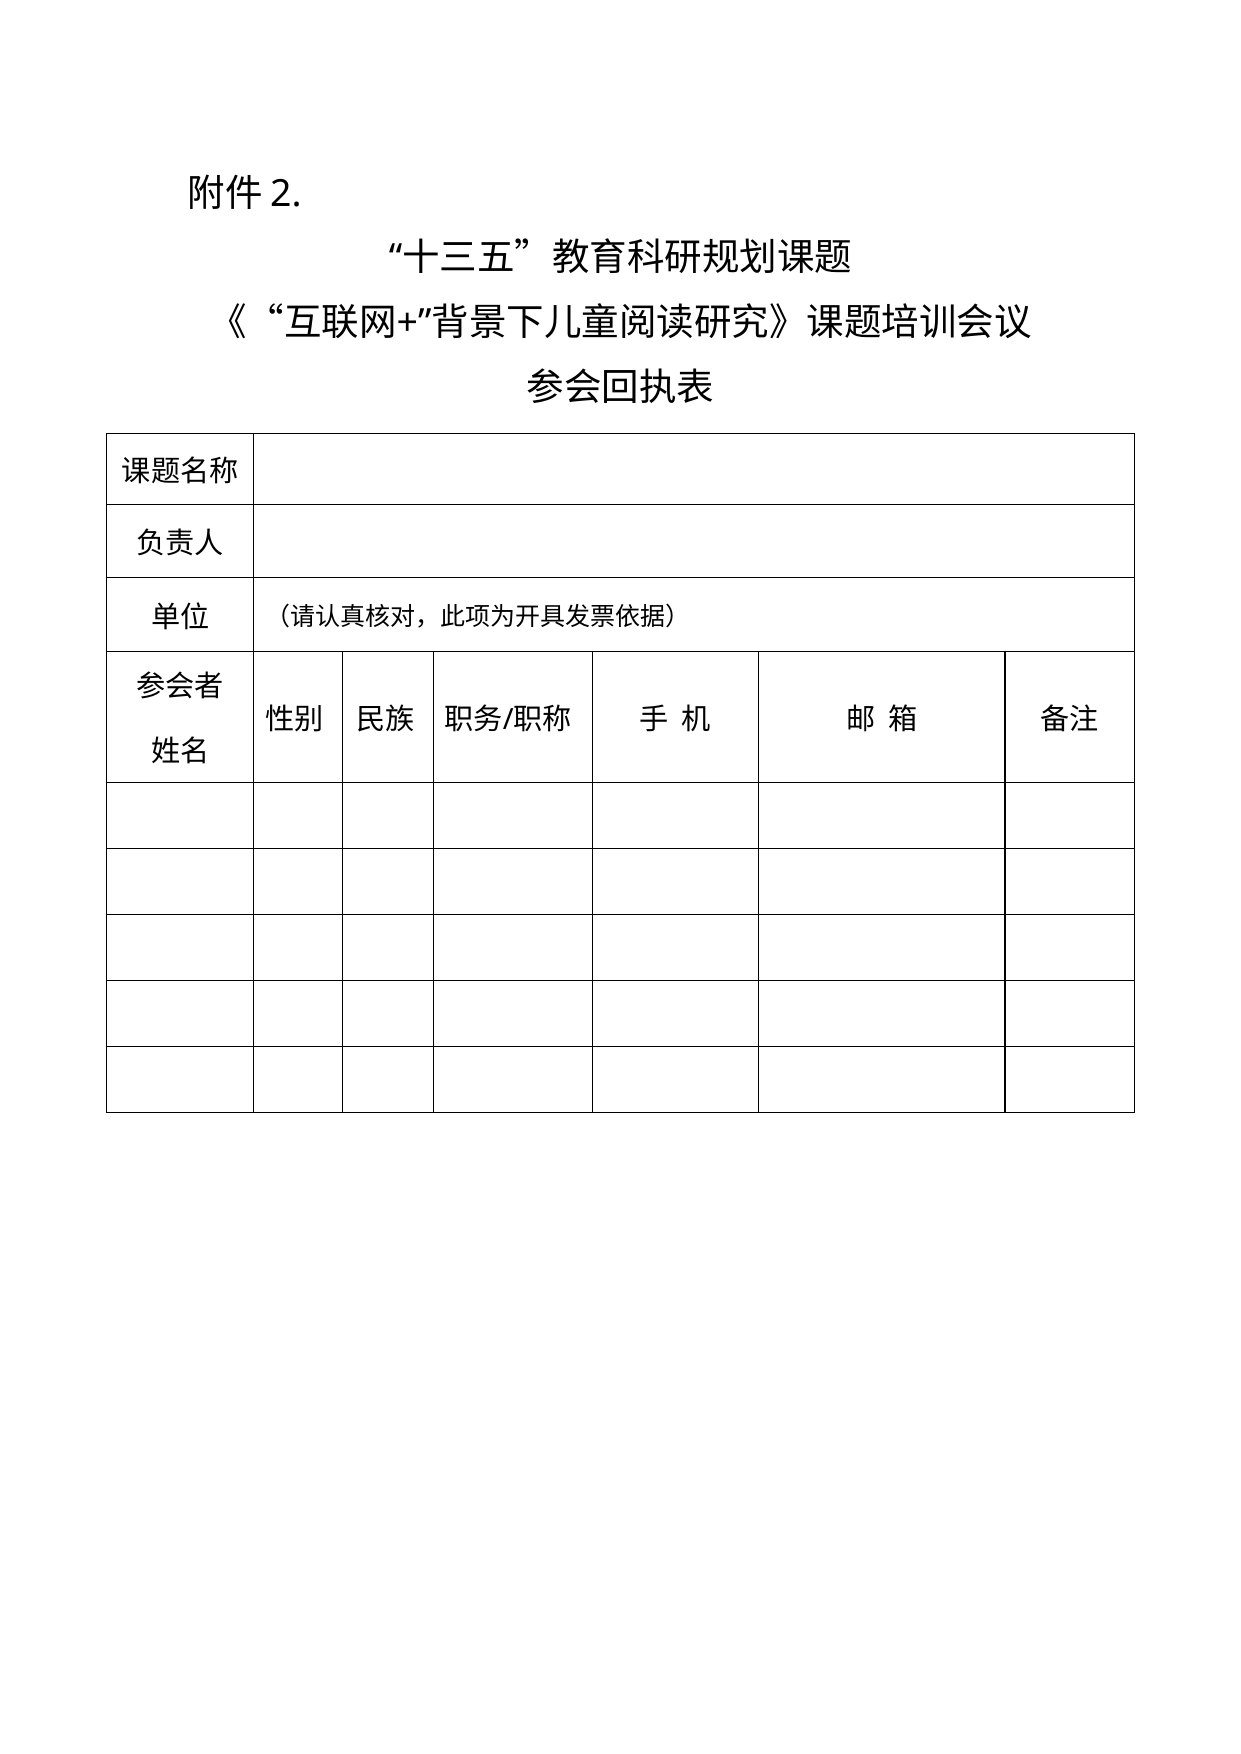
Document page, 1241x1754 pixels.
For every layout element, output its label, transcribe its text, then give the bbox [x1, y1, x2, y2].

text “十三五”教育科研规划课题 [187, 239, 1053, 279]
table_cell [254, 849, 342, 914]
table_cell （请认真核对，此项为开具发票依据） [254, 578, 1134, 651]
table_header 课题名称 [107, 434, 253, 504]
table_cell [343, 915, 433, 980]
table_cell [759, 849, 1004, 914]
table_cell [1006, 981, 1134, 1046]
table_cell [254, 783, 342, 848]
table_cell [107, 849, 253, 914]
table_cell 邮 箱 [759, 652, 1004, 782]
table_cell 职务/职称 [434, 652, 592, 782]
table_cell 民族 [343, 652, 433, 782]
text 参会回执表 [187, 368, 1053, 408]
table_cell [254, 915, 342, 980]
table_cell [343, 981, 433, 1046]
table_cell [107, 1047, 253, 1112]
table_cell [759, 915, 1004, 980]
table_cell [1006, 1047, 1134, 1112]
table_cell [1006, 915, 1134, 980]
table_cell 备注 [1006, 652, 1134, 782]
table_cell [107, 981, 253, 1046]
table_cell [254, 505, 1134, 577]
table_cell [434, 981, 592, 1046]
table_cell [593, 915, 758, 980]
table_cell 负责人 [107, 505, 253, 577]
table_cell [343, 783, 433, 848]
table_cell [107, 783, 253, 848]
table_cell 性别 [254, 652, 342, 782]
text 《“互联网+”背景下儿童阅读研究》课题培训会议 [187, 304, 1053, 343]
table_cell [434, 849, 592, 914]
table_cell [434, 915, 592, 980]
table_cell [254, 981, 342, 1046]
table_cell [254, 1047, 342, 1112]
table_cell [343, 1047, 433, 1112]
table_cell [107, 915, 253, 980]
table_cell [434, 783, 592, 848]
table_cell [593, 1047, 758, 1112]
table_cell [759, 1047, 1004, 1112]
table_cell [593, 981, 758, 1046]
table_header [254, 434, 1134, 504]
table_cell [1006, 783, 1134, 848]
table_cell 单位 [107, 578, 253, 651]
table_cell [1006, 849, 1134, 914]
table_cell [759, 783, 1004, 848]
table_cell [593, 783, 758, 848]
table_cell 手 机 [593, 652, 758, 782]
text 附件2. [187, 174, 1053, 214]
table_cell [434, 1047, 592, 1112]
table_cell [593, 849, 758, 914]
table_cell [343, 849, 433, 914]
table_cell [759, 981, 1004, 1046]
table_cell 参会者 姓名 [107, 652, 253, 782]
